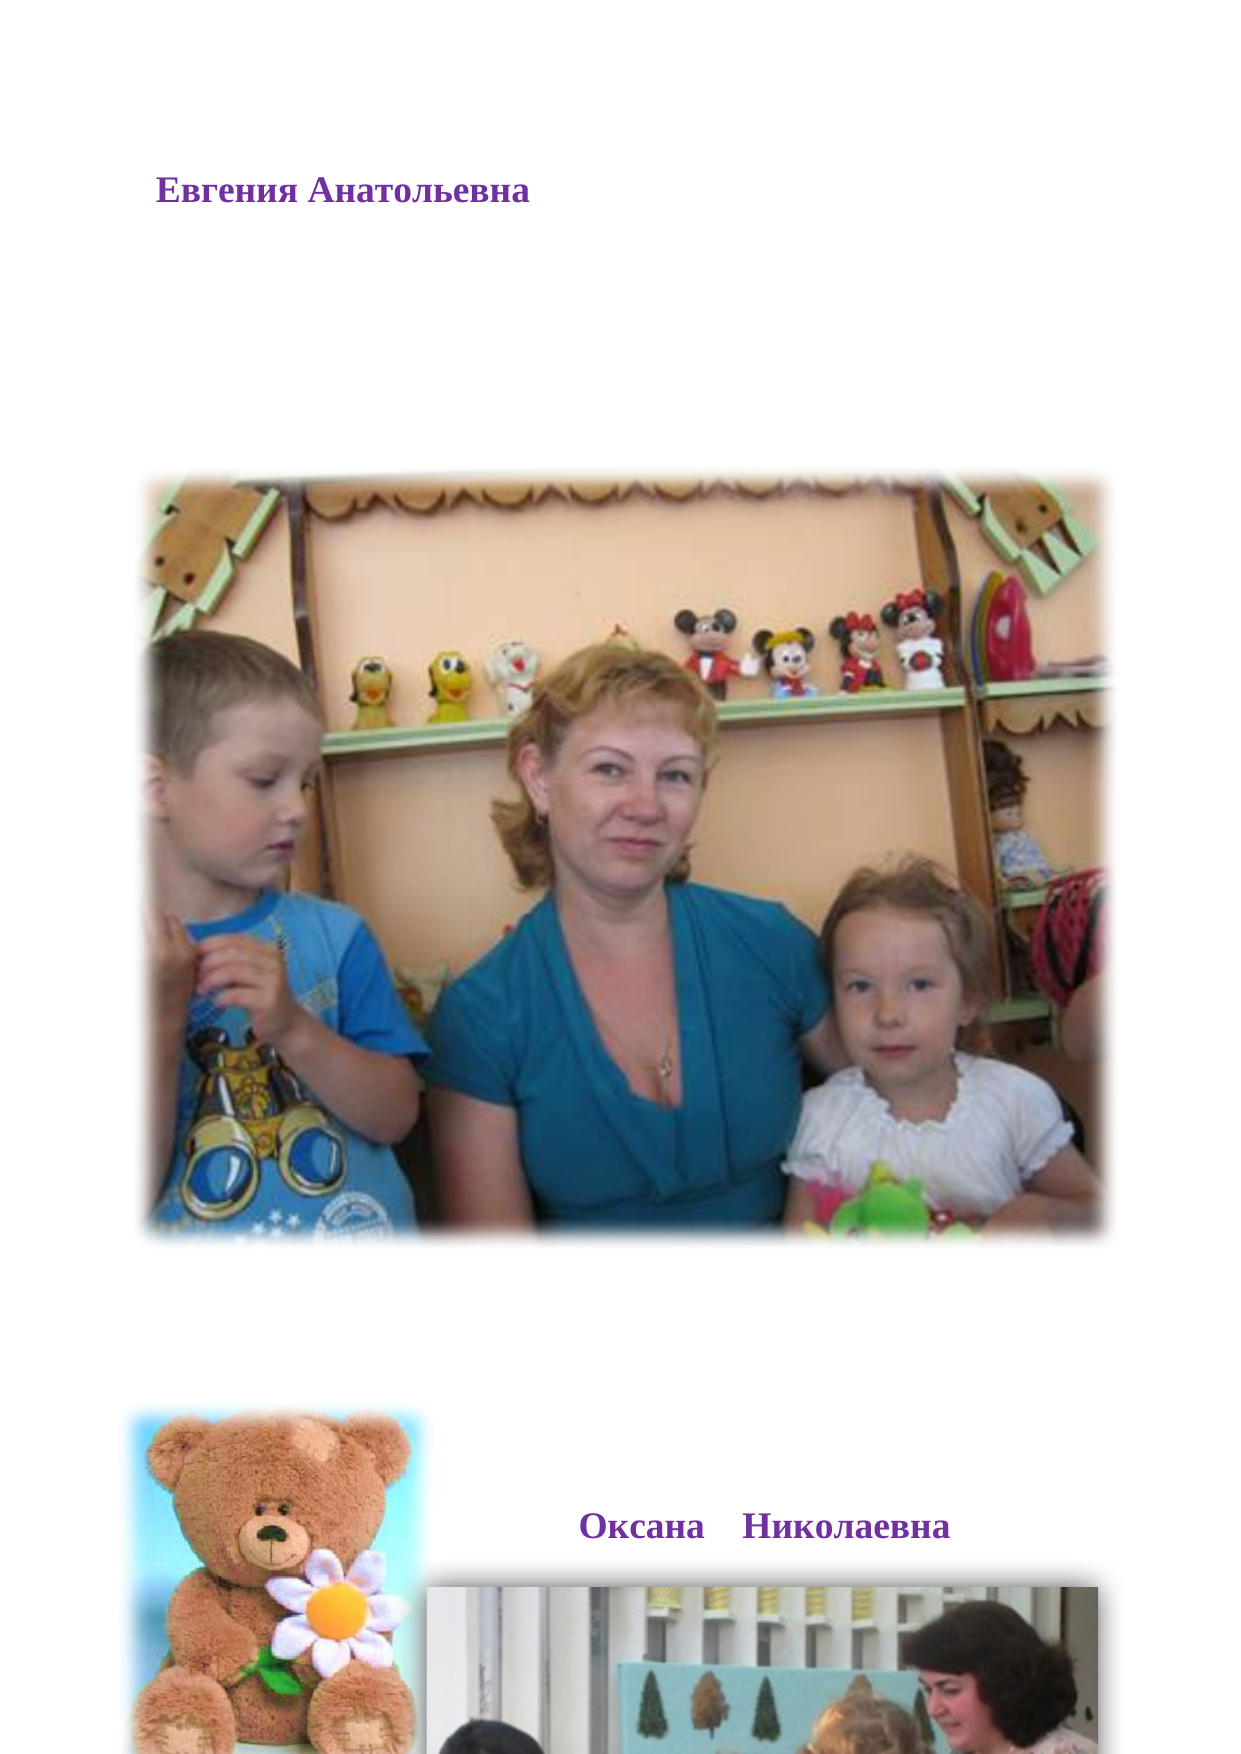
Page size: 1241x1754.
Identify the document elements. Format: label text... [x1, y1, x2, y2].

picture [161, 494, 1091, 1222]
picture [145, 1429, 408, 1503]
picture [426, 1587, 1099, 1754]
text Оксана Николаевна [118, 1503, 1107, 1546]
picture [145, 1546, 408, 1751]
text Евгения Анатольевна [118, 168, 1107, 211]
